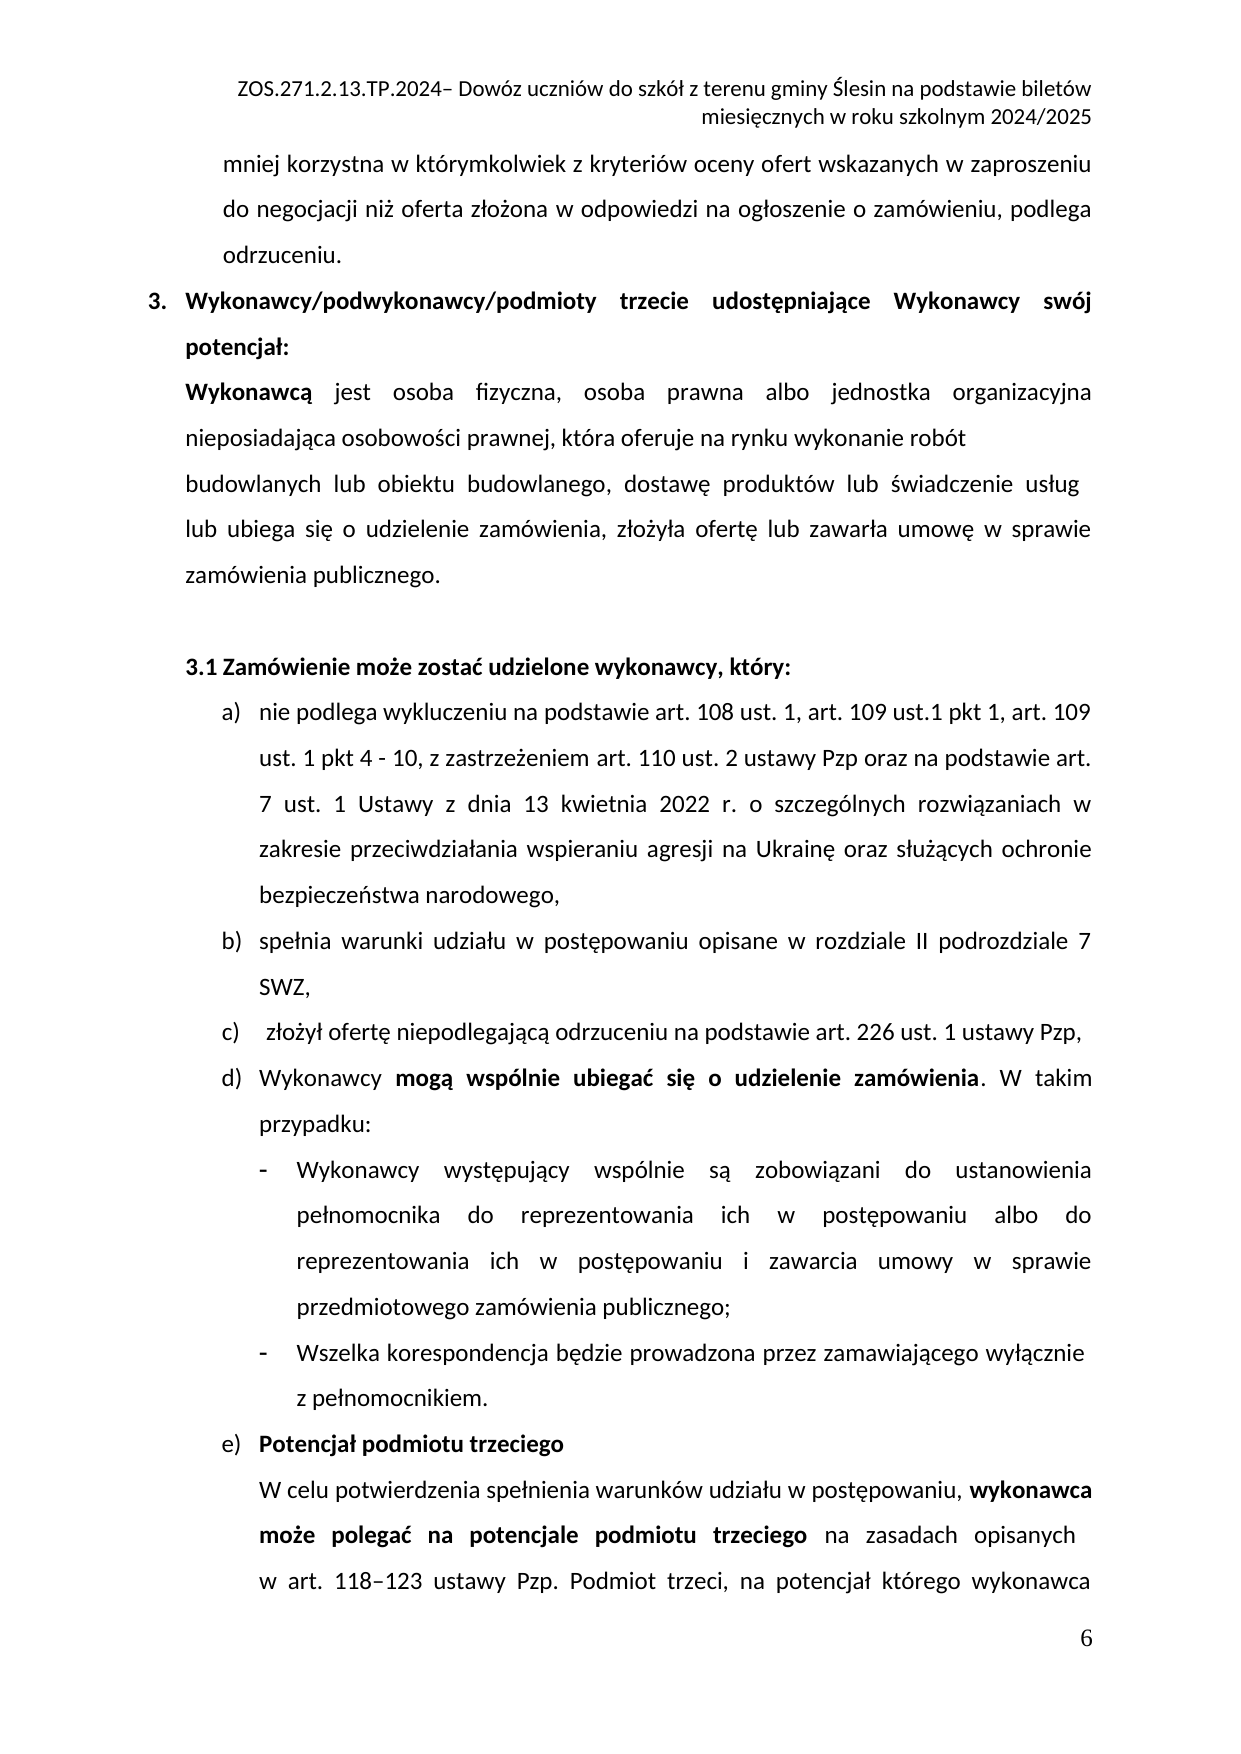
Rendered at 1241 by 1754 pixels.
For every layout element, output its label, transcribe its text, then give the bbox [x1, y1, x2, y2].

list budowlanych lub obiektu budowlanego, dostawę produktów lub świadczenie usług lub ubiega się o udzielenie zamówienia, złożyła ofertę lub zawarła umowę w sprawie zamówienia publicznego. [185, 468, 1092, 590]
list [259, 1474, 1092, 1596]
list Wszelka korespondencja będzie prowadzona przez zamawiającego wyłącznie z pełnomocnikiem. [259, 1337, 1092, 1413]
list Potencjał podmiotu trzeciego [221, 1428, 1092, 1459]
list Wykonawcy występujący wspólnie są zobowiązani do ustanowienia pełnomocnika do reprezentowania ich w postępowaniu albo do reprezentowania ich w postępowaniu i zawarcia umowy w sprawie przedmiotowego zamówienia publicznego; [259, 1154, 1092, 1321]
list Wykonawcy/podwykonawcy/podmioty trzecie udostępniające Wykonawcy swój potencjał: [148, 285, 1092, 361]
list Wykonawcą jest osoba fizyczna, osoba prawna albo jednostka organizacyjna nieposiadająca osobowości prawnej, która oferuje na rynku wykonanie robót [185, 376, 1092, 453]
list Zamówienie może zostać udzielone wykonawcy, który: [185, 651, 1092, 681]
list spełnia warunki udziału w postępowaniu opisane w rozdziale II podrozdziale 7 SWZ, [221, 925, 1092, 1001]
list nie podlega wykluczeniu na podstawie art. 108 ust. 1, art. 109 ust.1 pkt 1, art. 109 ust. 1 pkt 4 - 10, z zastrzeżeniem art. 110 ust. 2 ustawy Pzp oraz na podstawie art. 7 ust. 1 Ustawy z dnia 13 kwietnia 2022 r. o szczególnych rozwiązaniach w zakresie przeciwdziałania wspieraniu agresji na Ukrainę oraz służących ochronie bezpieczeństwa narodowego, [221, 696, 1092, 910]
list złożył ofertę niepodlegającą odrzuceniu na podstawie art. 226 ust. 1 ustawy Pzp, [222, 1017, 1092, 1047]
list Wykonawcy mogą wspólnie ubiegać się o udzielenie zamówienia. W takim przypadku: [221, 1062, 1092, 1138]
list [223, 148, 1092, 270]
